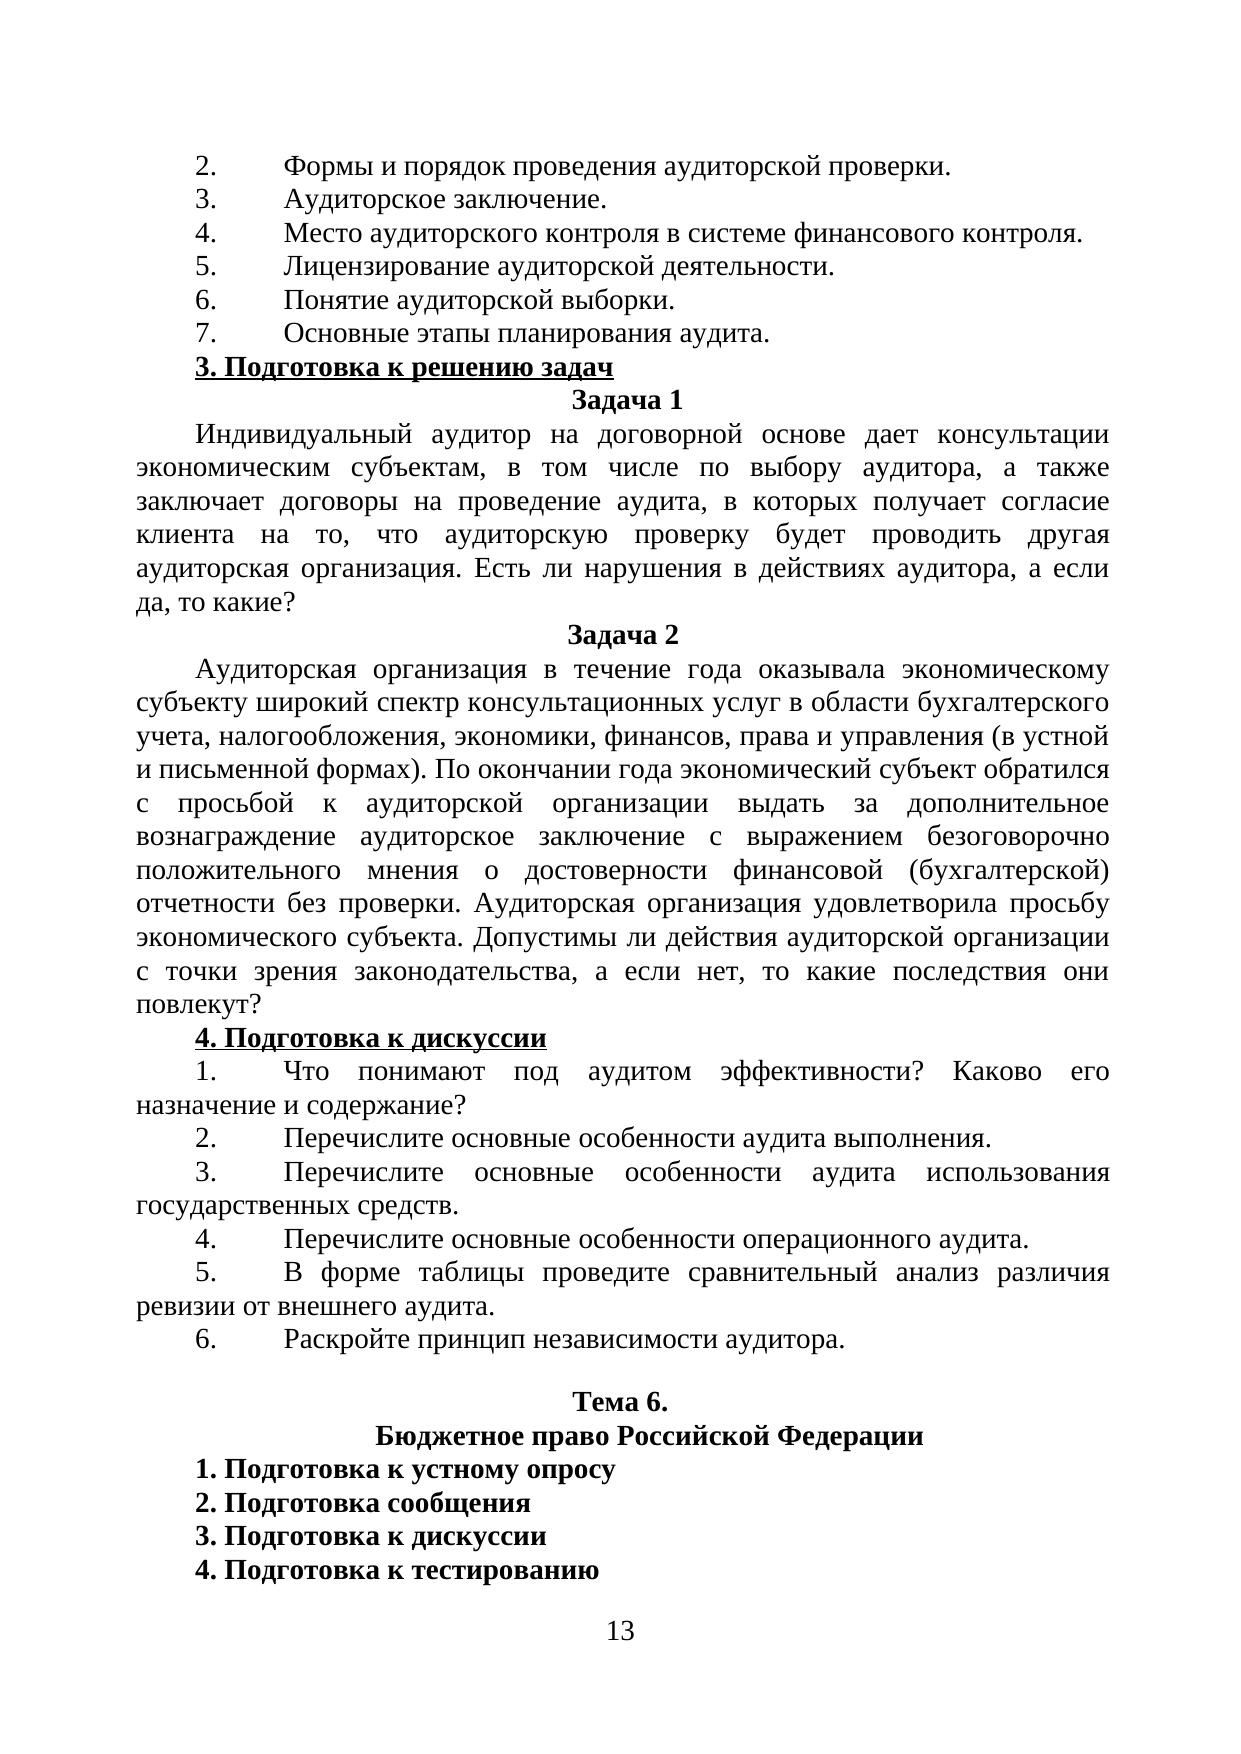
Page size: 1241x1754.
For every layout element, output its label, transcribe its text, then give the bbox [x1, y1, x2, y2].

list Перечислите основные особенности аудита использования государственных средств. [136, 1154, 1110, 1221]
list Перечислите основные особенности операционного аудита. [136, 1221, 1110, 1254]
text Аудиторская организация в течение года оказывала экономическому субъекту широкий спектр консультационных услуг в области бухгалтерского учета, налогообложения, экономики, финансов, права и управления (в устной и письменной формах). По окончании года экономический субъект обратился с просьбой к аудиторской организации выдать за дополнительное вознаграждение аудиторское заключение с выражением безоговорочно положительного мнения о достоверности финансовой (бухгалтерской) отчетности без проверки. Аудиторская организация удовлетворила просьбу экономического субъекта. Допустимы ли действия аудиторской организации с точки зрения законодательства, а если нет, то какие последствия они повлекут? [136, 651, 1110, 1020]
text 1. Подготовка к устному опросу [136, 1451, 1104, 1485]
text Задача 1 [136, 382, 1104, 416]
list Формы и порядок проведения аудиторской проверки. [136, 148, 1104, 181]
text Задача 2 [136, 617, 1110, 651]
list Раскройте принцип независимости аудитора. [136, 1322, 1110, 1355]
list В форме таблицы проведите сравнительный анализ различия ревизии от внешнего аудита. [136, 1254, 1110, 1322]
list Что понимают под аудитом эффективности? Каково его назначение и содержание? [136, 1053, 1110, 1120]
text Индивидуальный аудитор на договорной основе дает консультации экономическим субъектам, в том числе по выбору аудитора, а также заключает договоры на проведение аудита, в которых получает согласие клиента на то, что аудиторскую проверку будет проводить другая аудиторская организация. Есть ли нарушения в действиях аудитора, а если да, то какие? [136, 416, 1110, 617]
list Понятие аудиторской выборки. [136, 282, 1104, 315]
list Аудиторское заключение. [136, 181, 1104, 215]
list Перечислите основные особенности аудита выполнения. [136, 1120, 1110, 1154]
text 2. Подготовка сообщения [136, 1485, 1104, 1518]
list Основные этапы планирования аудита. [136, 315, 1104, 349]
text Тема 6. [136, 1384, 1104, 1418]
text 3. Подготовка к решению задач [136, 349, 1104, 382]
text 4. Подготовка к тестированию [136, 1552, 1104, 1586]
text Бюджетное право Российской Федерации [136, 1418, 1104, 1451]
list Место аудиторского контроля в системе финансового контроля. [136, 215, 1104, 248]
text 4. Подготовка к дискуссии [136, 1020, 1104, 1053]
list Лицензирование аудиторской деятельности. [136, 248, 1104, 282]
text 3. Подготовка к дискуссии [136, 1518, 1104, 1552]
